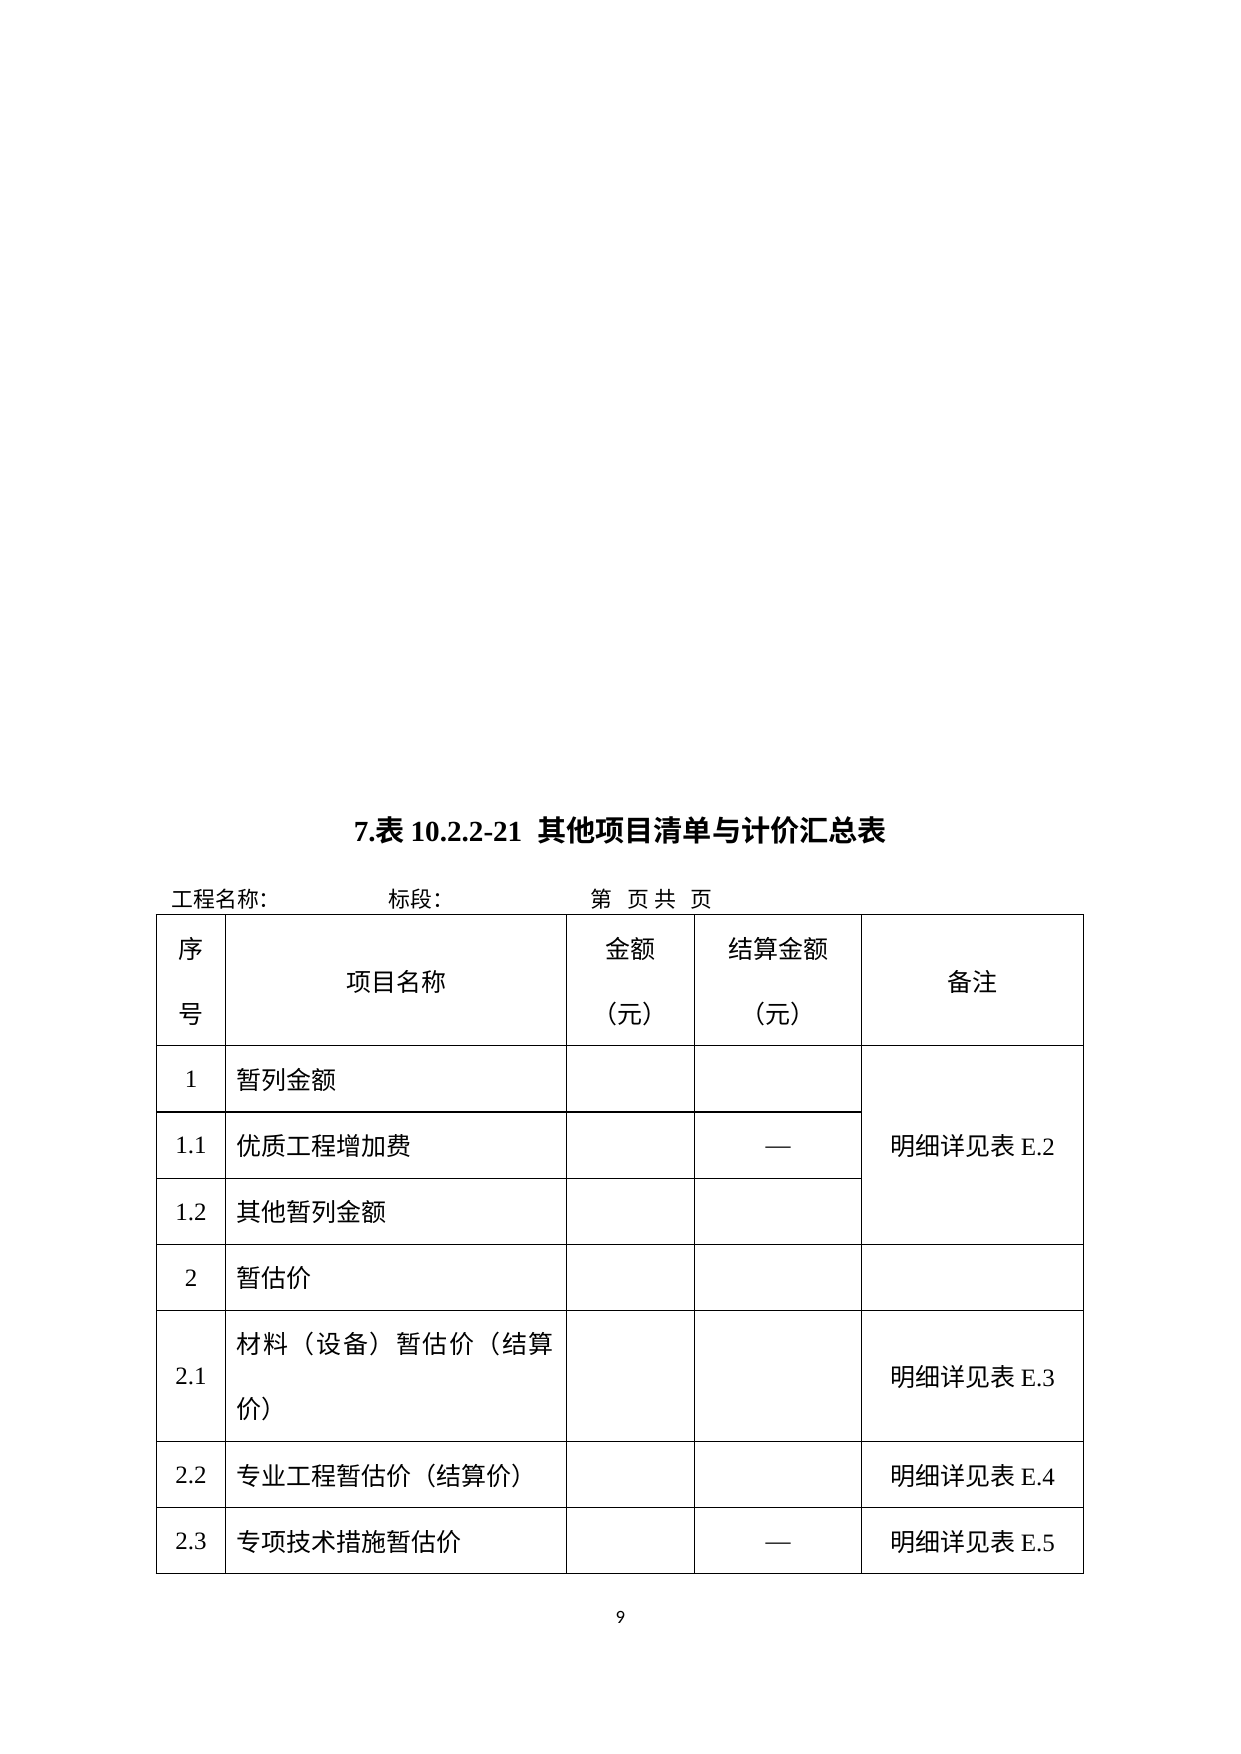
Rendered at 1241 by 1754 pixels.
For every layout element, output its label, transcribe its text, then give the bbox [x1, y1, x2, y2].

table_cell 1 [157, 1046, 225, 1111]
table_cell 2.3 [157, 1508, 225, 1573]
table_cell 优质工程增加费 [226, 1113, 566, 1177]
table_cell [567, 1113, 694, 1177]
table_cell 暂列金额 [226, 1046, 566, 1111]
table_cell 明细详见表E.3 [862, 1311, 1083, 1441]
table_cell [695, 1442, 861, 1507]
table_cell [695, 1311, 861, 1441]
table_cell 明细详见表E.2 [862, 1046, 1083, 1243]
table_cell 2.2 [157, 1442, 225, 1507]
table_cell [567, 1508, 694, 1573]
table_header 金额 （元） [567, 915, 694, 1045]
text 7.表10.2.2-21 其他项目清单与计价汇总表 [171, 796, 1069, 861]
table_header 项目名称 [226, 915, 566, 1045]
table_cell 专项技术措施暂估价 [226, 1508, 566, 1573]
table_cell 1.1 [157, 1113, 225, 1177]
table_cell 1.2 [157, 1179, 225, 1243]
table_cell — [695, 1508, 861, 1573]
table_cell 明细详见表E.4 [862, 1442, 1083, 1507]
table_cell [567, 1046, 694, 1111]
table_cell [567, 1179, 694, 1243]
table_cell 专业工程暂估价（结算价） [226, 1442, 566, 1507]
table_cell [567, 1442, 694, 1507]
table_cell 暂估价 [226, 1245, 566, 1309]
table_cell 材料（设备）暂估价（结算价） [226, 1311, 566, 1441]
table_cell 明细详见表E.5 [862, 1508, 1083, 1573]
table_cell [695, 1179, 861, 1243]
table_cell [695, 1245, 861, 1309]
table_cell [862, 1245, 1083, 1309]
table_cell [567, 1311, 694, 1441]
table_header 结算金额（元） [695, 915, 861, 1045]
table_cell 2 [157, 1245, 225, 1309]
table_cell [695, 1046, 861, 1111]
table_header 序号 [157, 915, 225, 1045]
table_cell — [695, 1113, 861, 1177]
table_cell [567, 1245, 694, 1309]
table_cell 其他暂列金额 [226, 1179, 566, 1243]
text 工程名称： 标段： 第 页 共 页 [171, 882, 1069, 914]
table_cell 2.1 [157, 1311, 225, 1441]
table_header 备注 [862, 915, 1083, 1045]
